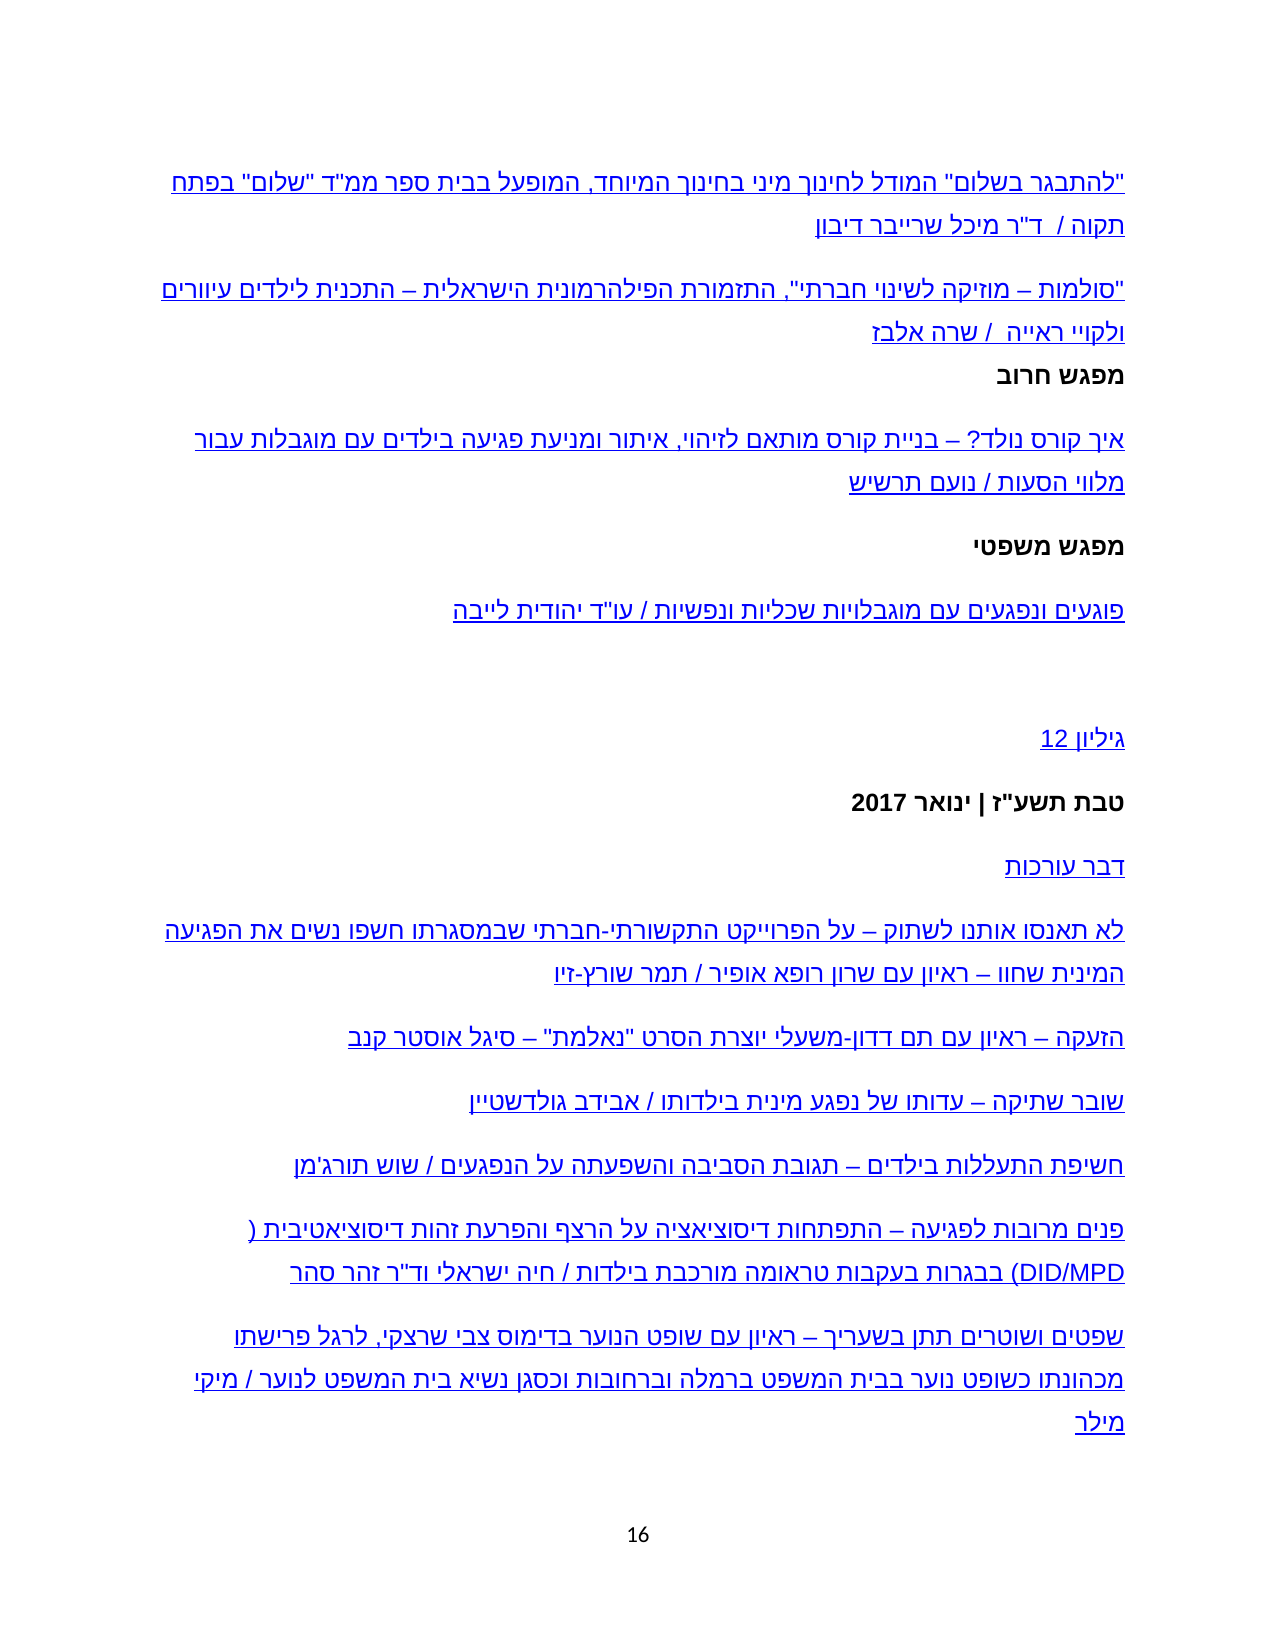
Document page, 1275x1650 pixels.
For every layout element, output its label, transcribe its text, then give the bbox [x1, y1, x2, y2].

text דבר עורכות [150, 852, 1125, 881]
text איך קורס נולד? – בניית קורס מותאם לזיהוי, איתור ומניעת פגיעה בילדים עם מוגבלות עבור מלווי הסעות / נועם תרשיש [150, 425, 1125, 497]
text הזעקה – ראיון עם תם דדון-משעלי יוצרת הסרט "נאלמת" – סיגל אוסטר קנב [150, 1023, 1125, 1052]
text "סולמות – מוזיקה לשינוי חברתי", התזמורת הפילהרמונית הישראלית – התכנית לילדים עיוורים ולקויי ראייה / שרה אלבז מפגש חרוב [150, 275, 1125, 390]
text חשיפת התעללות בילדים – תגובת הסביבה והשפעתה על הנפגעים / שוש תורג'מן [150, 1151, 1125, 1180]
text שפטים ושוטרים תתן בשעריך – ראיון עם שופט הנוער בדימוס צבי שרצקי, לרגל פרישתו מכהונתו כשופט נוער בבית המשפט ברמלה וברחובות וכסגן נשיא בית המשפט לנוער / מיקי מילר [150, 1322, 1125, 1437]
text גיליון 12 [150, 724, 1125, 753]
text טבת תשע"ז | ינואר 2017 [150, 788, 1125, 817]
text "להתבגר בשלום" המודל לחינוך מיני בחינוך המיוחד, המופעל בבית ספר ממ"ד "שלום" בפתח תקוה / ד"ר מיכל שרייבר דיבון [150, 168, 1125, 240]
text פוגעים ונפגעים עם מוגבלויות שכליות ונפשיות / עו"ד יהודית לייבה [150, 596, 1125, 625]
text מפגש משפטי [150, 532, 1125, 561]
text לא תאנסו אותנו לשתוק – על הפרוייקט התקשורתי-חברתי שבמסגרתו חשפו נשים את הפגיעה המינית שחוו – ראיון עם שרון רופא אופיר / תמר שורץ-זיו [150, 916, 1125, 988]
text שובר שתיקה – עדותו של נפגע מינית בילדותו / אבידב גולדשטיין [150, 1087, 1125, 1116]
text פנים מרובות לפגיעה – התפתחות דיסוציאציה על הרצף והפרעת זהות דיסוציאטיבית (DID/MPD) בבגרות בעקבות טראומה מורכבת בילדות / חיה ישראלי וד"ר זהר סהר [150, 1215, 1125, 1287]
